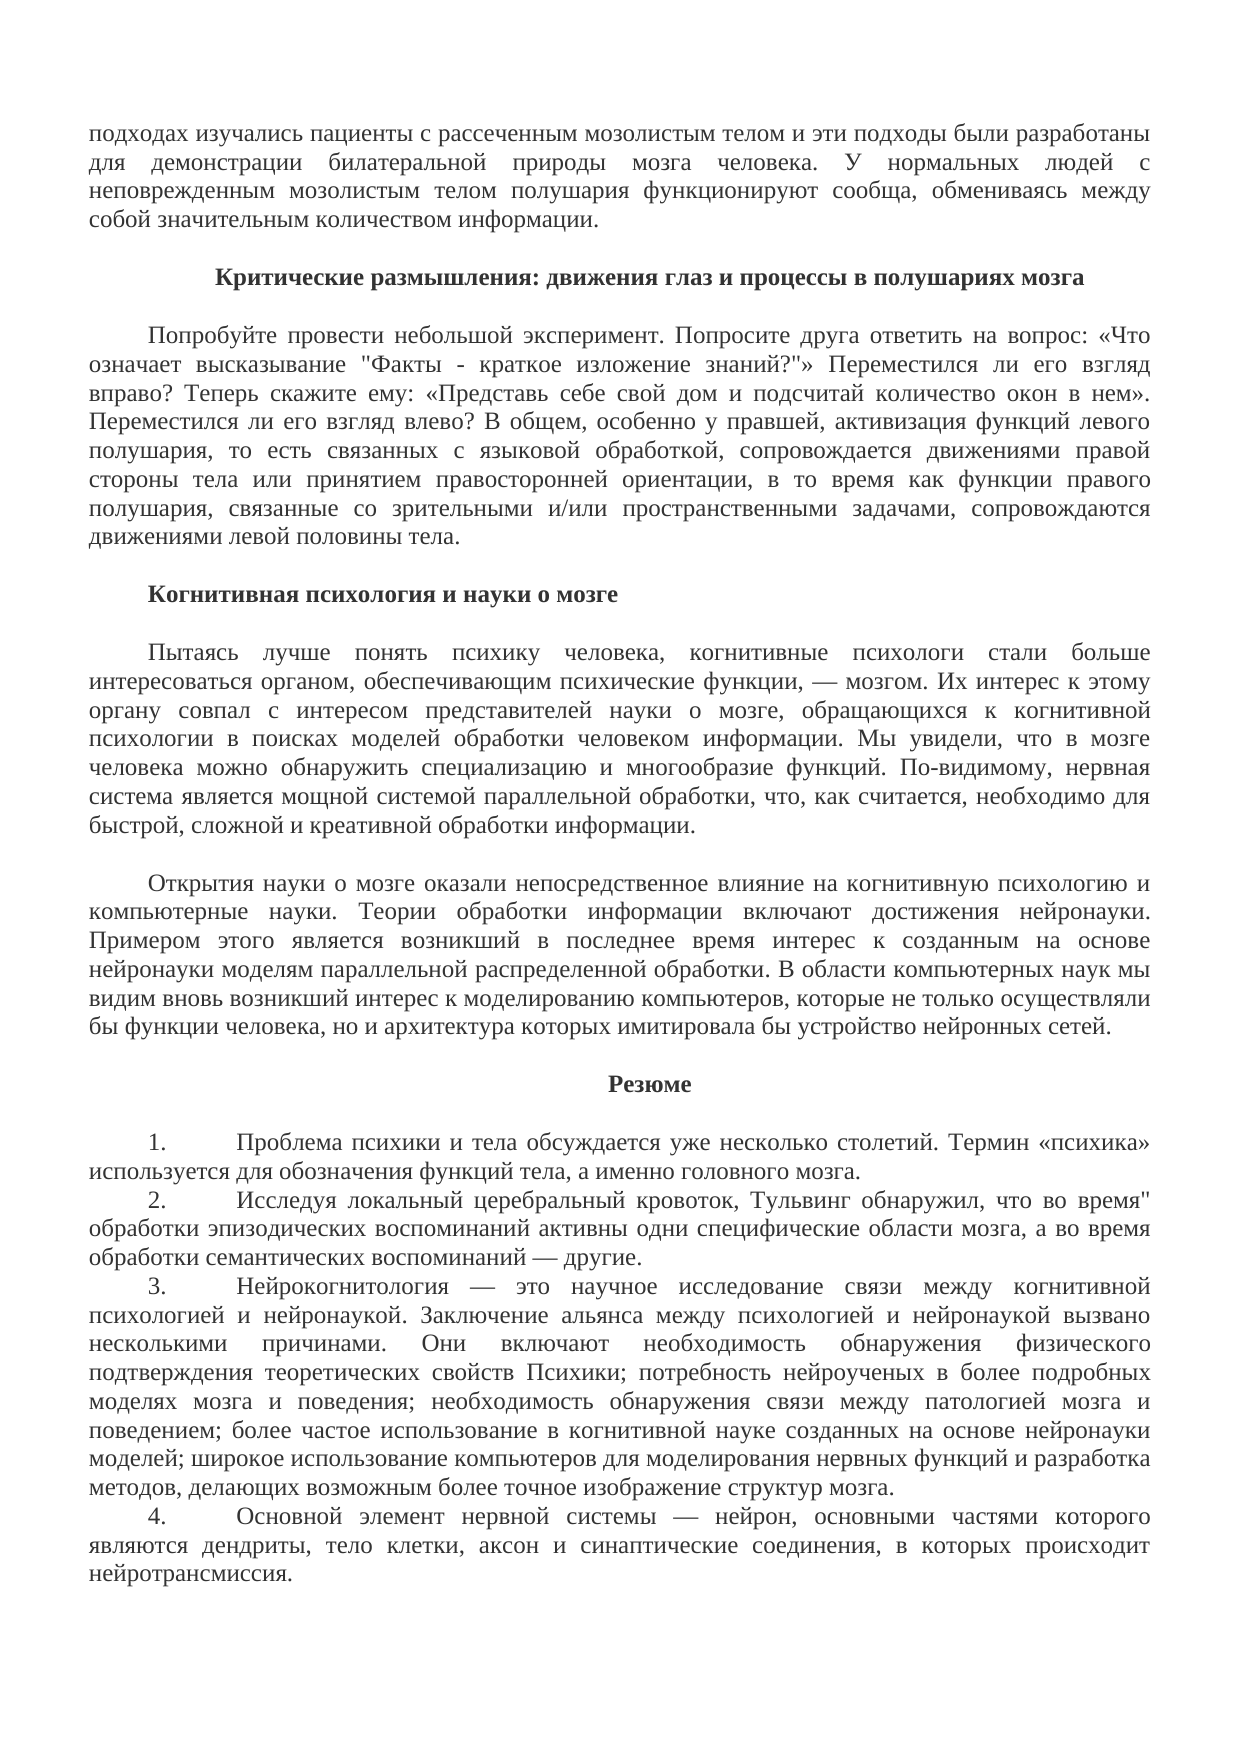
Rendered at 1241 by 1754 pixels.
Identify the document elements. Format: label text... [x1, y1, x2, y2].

text Резюме [89, 1069, 1152, 1098]
text Критические размышления: движения глаз и процессы в полушариях мозга [89, 262, 1152, 291]
list Исследуя локальный церебральный кровоток, Тульвинг обнаружил, что во время" обработки эпизодических воспоминаний активны одни специфические области мозга, а во время обработки семантических воспоминаний — другие. [89, 1185, 1152, 1271]
list Основной элемент нервной системы — нейрон, основными частями которого являются дендриты, тело клетки, аксон и синаптические соединения, в которых происходит нейротрансмиссия. [89, 1501, 1152, 1587]
list Нейрокогнитология — это научное исследование связи между когнитивной психологией и нейронаукой. Заключение альянса между психологией и нейронаукой вызвано несколькими причинами. Они включают необходимость обнаружения физического подтверждения теоретических свойств Психики; потребность нейроученых в более подробных моделях мозга и поведения; необходимость обнаружения связи между патологией мозга и поведением; более частое использование в когнитивной науке созданных на основе нейронауки моделей; широкое использование компьютеров для моделирования нервных функций и разработка методов, делающих возможным более точное изображение структур мозга. [89, 1271, 1152, 1501]
text Пытаясь лучше понять психику человека, когнитивные психологи стали больше интересоваться органом, обеспечивающим психические функции, — мозгом. Их интерес к этому органу совпал с интересом представителей науки о мозге, обращающихся к когнитивной психологии в поисках моделей обработки человеком информации. Мы увидели, что в мозге человека можно обнаружить специализацию и многообразие функций. По-видимому, нервная система является мощной системой параллельной обработки, что, как считается, необходимо для быстрой, сложной и креативной обработки информации. [89, 637, 1152, 838]
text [89, 118, 1152, 233]
list Проблема психики и тела обсуждается уже несколько столетий. Термин «психика» используется для обозначения функций тела, а именно головного мозга. [89, 1127, 1152, 1185]
text Открытия науки о мозге оказали непосредственное влияние на когнитивную психологию и компьютерные науки. Теории обработки информации включают достижения нейронауки. Примером этого является возникший в последнее время интерес к созданным на основе нейронауки моделям параллельной распределенной обработки. В области компьютерных наук мы видим вновь возникший интерес к моделированию компьютеров, которые не только осуществляли бы функции человека, но и архитектура которых имитировала бы устройство нейронных сетей. [89, 868, 1152, 1040]
text Когнитивная психология и науки о мозге [89, 579, 1152, 608]
text Попробуйте провести небольшой эксперимент. Попросите друга ответить на вопрос: «Что означает высказывание "Факты - краткое изложение знаний?"» Переместился ли его взгляд вправо? Теперь скажите ему: «Представь себе свой дом и подсчитай количество окон в нем». Переместился ли его взгляд влево? В общем, особенно у правшей, активизация функций левого полушария, то есть связанных с языковой обработкой, сопровождается движениями правой стороны тела или принятием правосторонней ориентации, в то время как функции правого полушария, связанные со зрительными и/или пространственными задачами, сопровождаются движениями левой половины тела. [89, 320, 1152, 550]
